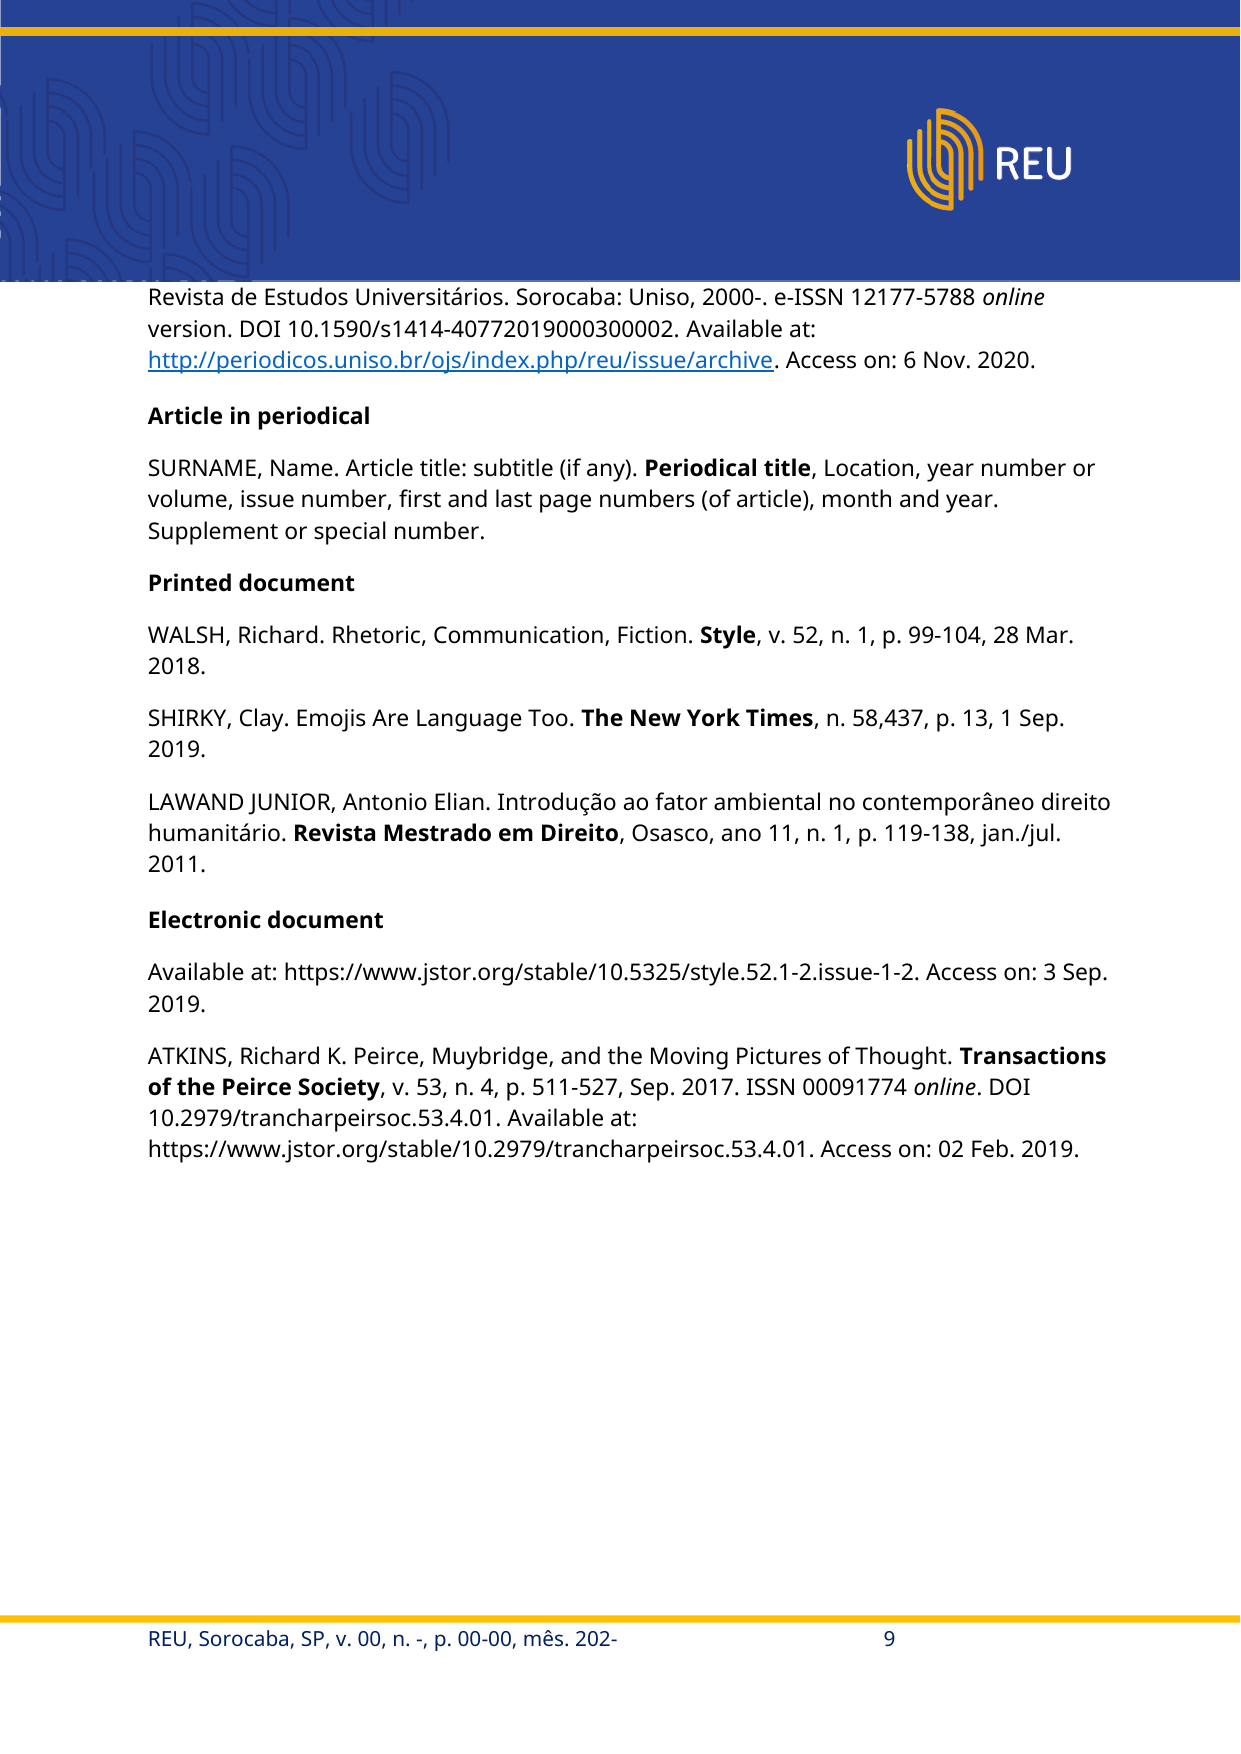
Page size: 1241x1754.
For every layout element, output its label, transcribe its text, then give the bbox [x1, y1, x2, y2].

text LAWAND JUNIOR, Antonio Elian. Introdução ao fator ambiental no contemporâneo direito humanitário. Revista Mestrado em Direito, Osasco, ano 11, n. 1, p. 119-138, jan./jul. 2011. [148, 785, 1122, 879]
text Electronic document [148, 904, 1122, 935]
text Revista de Estudos Universitários. Sorocaba: Uniso, 2000-. e-ISSN 12177-5788 online version. DOI 10.1590/s1414-40772019000300002. Available at: http://periodicos.uniso.br/ojs/index.php/reu/issue/archive. Access on: 6 Nov. 2020. [148, 148, 1122, 375]
text WALSH, Richard. Rhetoric, Communication, Fiction. Style, v. 52, n. 1, p. 99-104, 28 Mar. 2018. [148, 619, 1122, 681]
picture [0, 0, 1241, 282]
text Printed document [148, 567, 1122, 598]
text SURNAME, Name. Article title: subtitle (if any). Periodical title, Location, year number or volume, issue number, first and last page numbers (of article), month and year. Supplement or special number. [148, 452, 1122, 546]
text ATKINS, Richard K. Peirce, Muybridge, and the Moving Pictures of Thought. Transactions of the Peirce Society, v. 53, n. 4, p. 511-527, Sep. 2017. ISSN 00091774 online. DOI 10.2979/trancharpeirsoc.53.4.01. Available at: https://www.jstor.org/stable/10.2979/trancharpeirsoc.53.4.01. Access on: 02 Feb. 2019. [148, 1039, 1122, 1164]
text Article in periodical [148, 400, 1122, 431]
text Available at: https://www.jstor.org/stable/10.5325/style.52.1-2.issue-1-2. Access on: 3 Sep. 2019. [148, 956, 1122, 1019]
text SHIRKY, Clay. Emojis Are Language Too. The New York Times, n. 58,437, p. 13, 1 Sep. 2019. [148, 702, 1122, 764]
